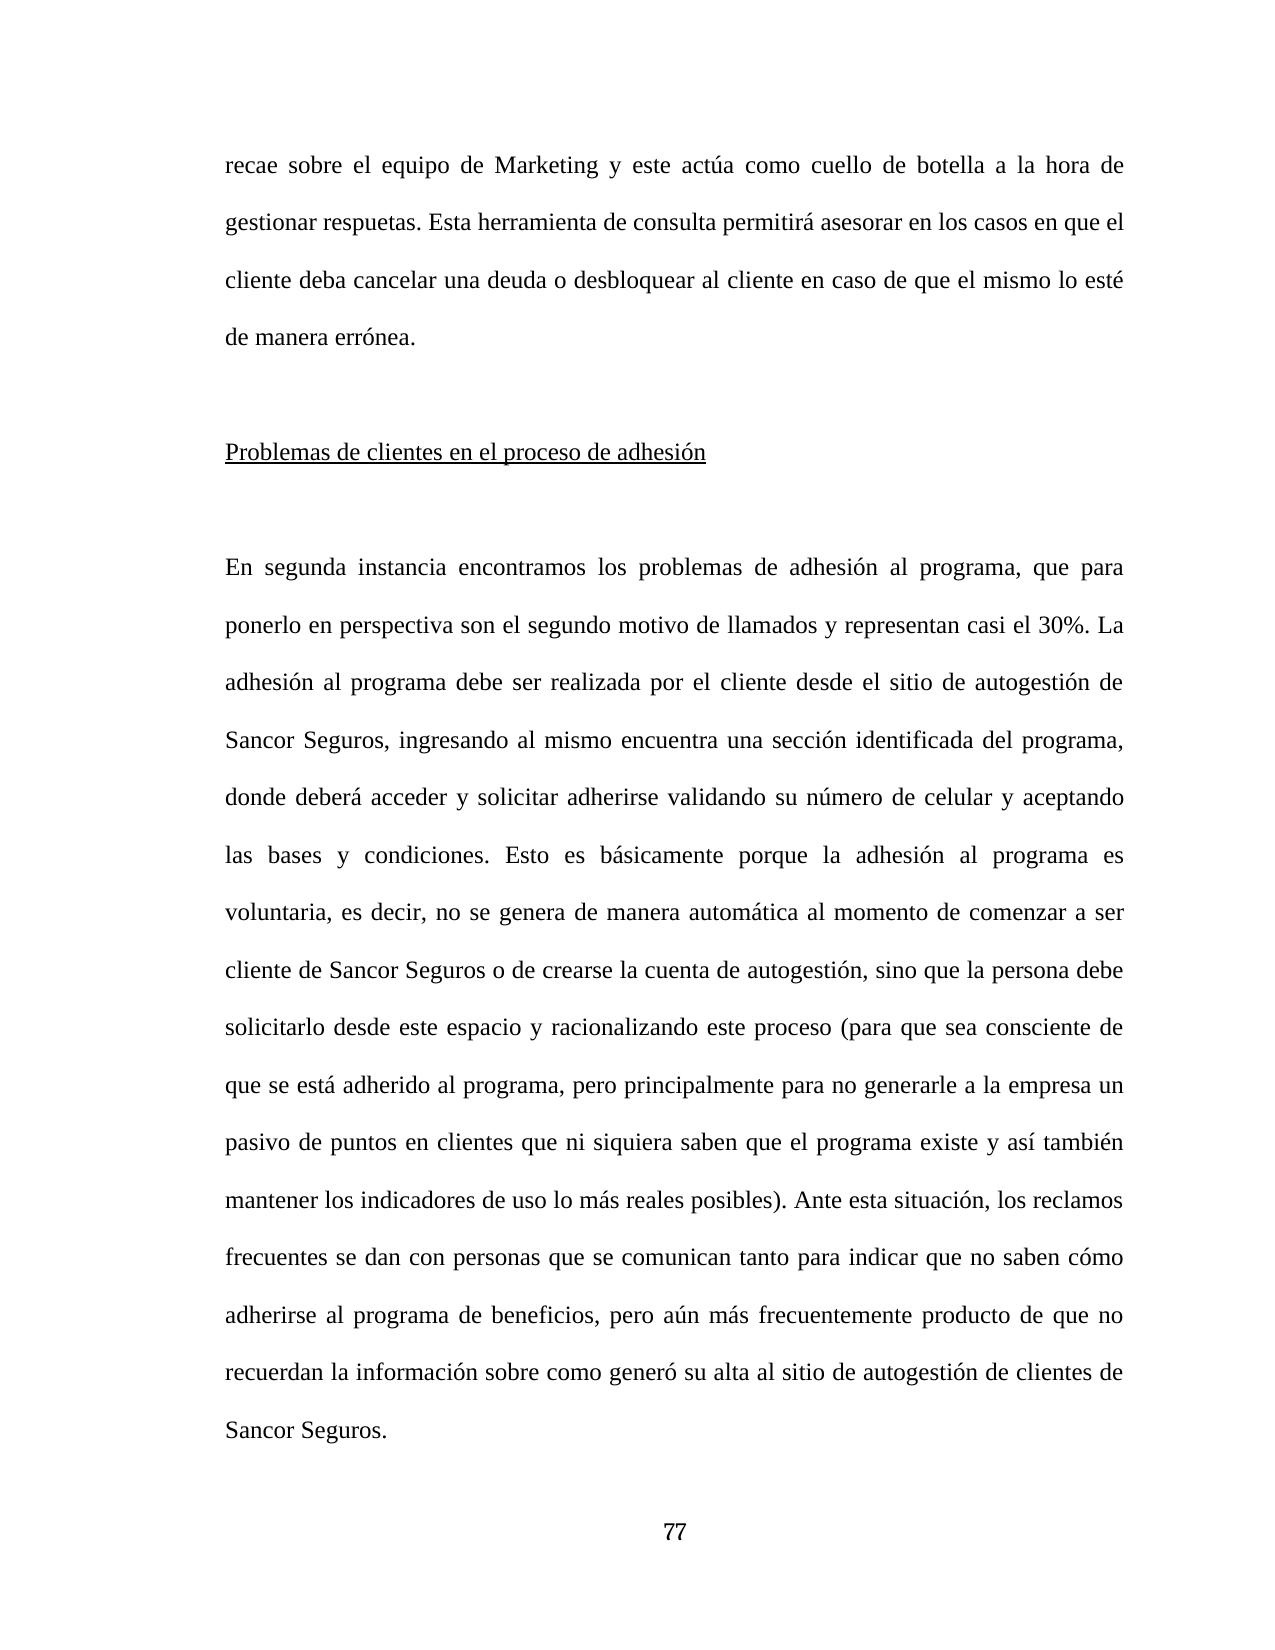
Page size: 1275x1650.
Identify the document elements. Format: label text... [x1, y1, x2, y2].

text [225, 150, 1125, 351]
text Problemas de clientes en el proceso de adhesión [225, 437, 1125, 466]
text En segunda instancia encontramos los problemas de adhesión al programa, que para ponerlo en perspectiva son el segundo motivo de llamados y representan casi el 30%. La adhesión al programa debe ser realizada por el cliente desde el sitio de autogestión de Sancor Seguros, ingresando al mismo encuentra una sección identificada del programa, donde deberá acceder y solicitar adherirse validando su número de celular y aceptando las bases y condiciones. Esto es básicamente porque la adhesión al programa es voluntaria, es decir, no se genera de manera automática al momento de comenzar a ser cliente de Sancor Seguros o de crearse la cuenta de autogestión, sino que la persona debe solicitarlo desde este espacio y racionalizando este proceso (para que sea consciente de que se está adherido al programa, pero principalmente para no generarle a la empresa un pasivo de puntos en clientes que ni siquiera saben que el programa existe y así también mantener los indicadores de uso lo más reales posibles). Ante esta situación, los reclamos frecuentes se dan con personas que se comunican tanto para indicar que no saben cómo adherirse al programa de beneficios, pero aún más frecuentemente producto de que no recuerdan la información sobre como generó su alta al sitio de autogestión de clientes de Sancor Seguros. [225, 552, 1125, 1444]
